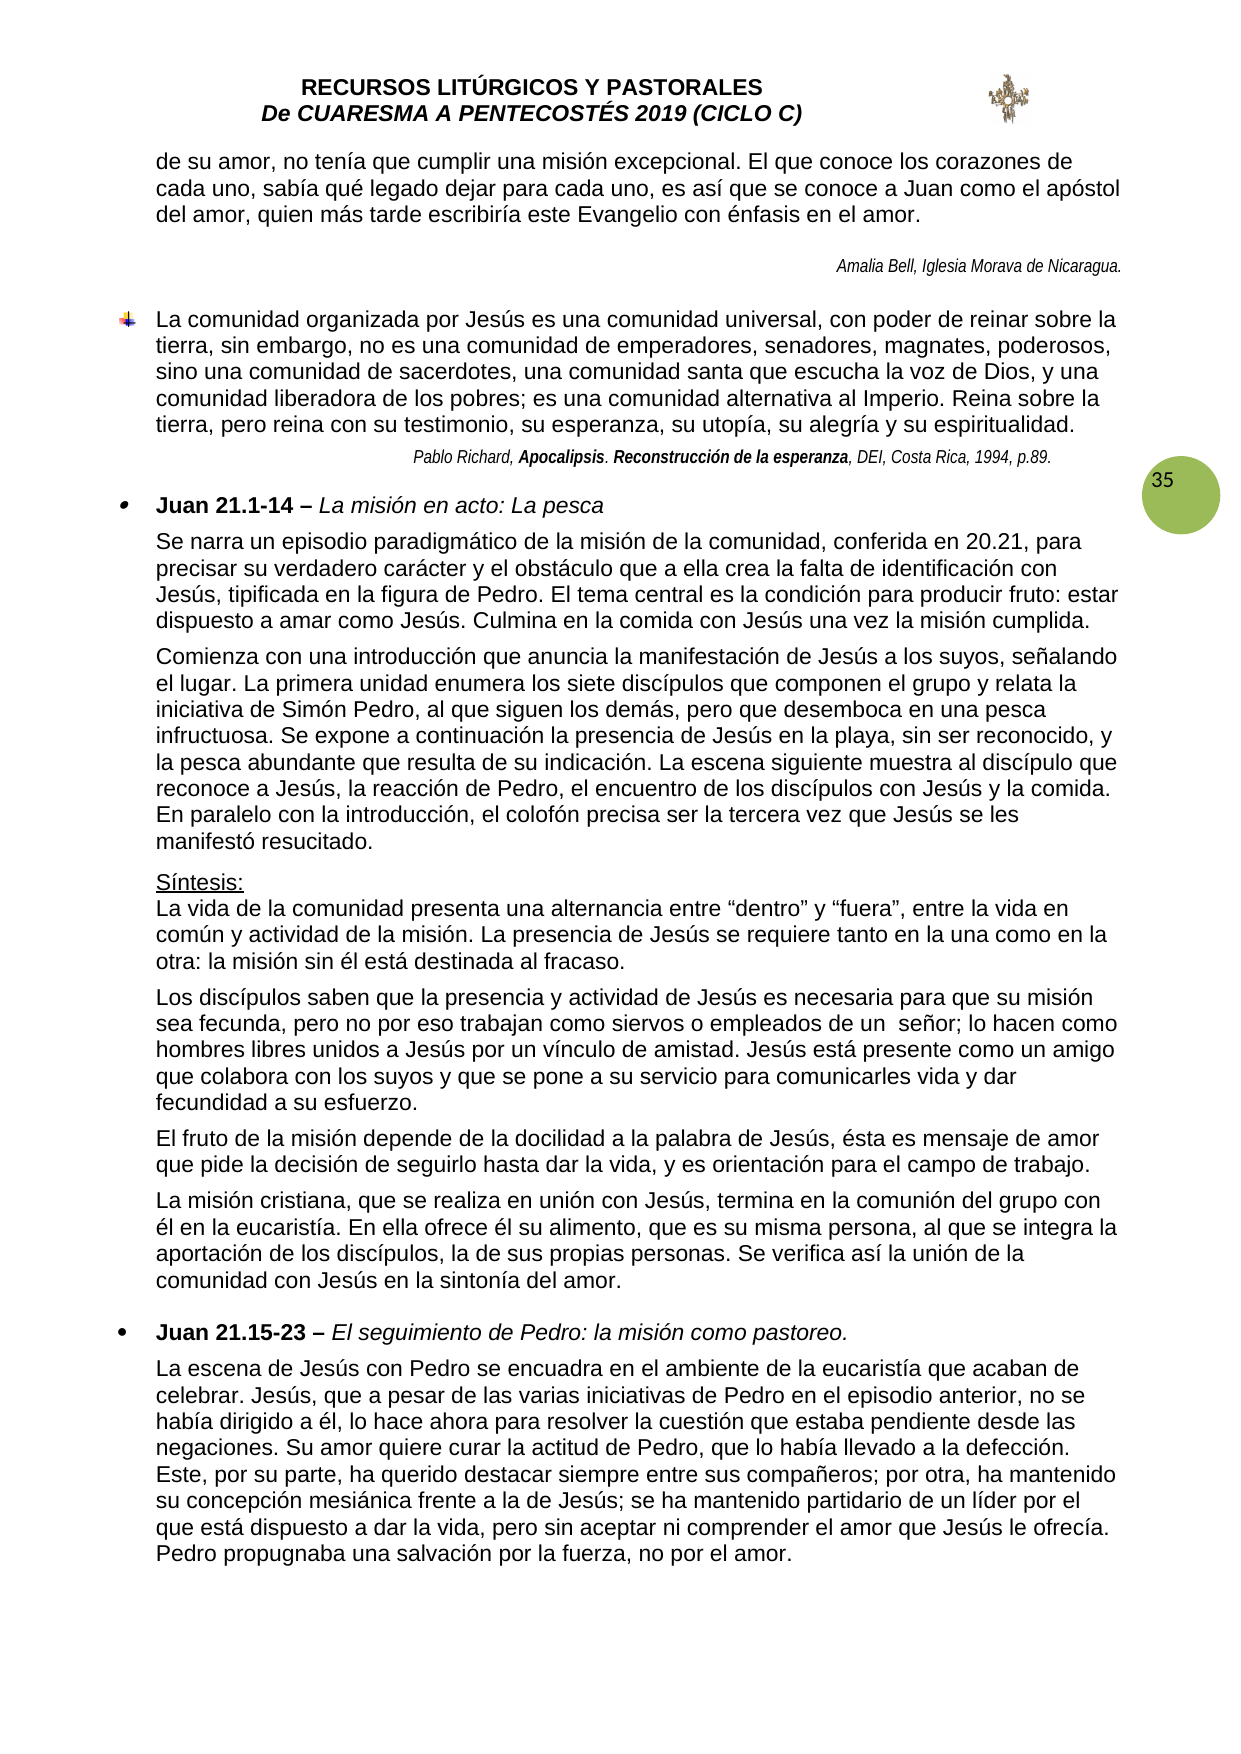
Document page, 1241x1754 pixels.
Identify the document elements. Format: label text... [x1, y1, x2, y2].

picture [988, 73, 1032, 125]
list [118, 148, 1122, 227]
list Comienza con una introducción que anuncia la manifestación de Jesús a los suyos, señalando el lugar. La primera unidad enumera los siete discípulos que componen el grupo y relata la iniciativa de Simón Pedro, al que siguen los demás, pero que desemboca en una pesca infructuosa. Se expone a continuación la presencia de Jesús en la playa, sin ser reconocido, y la pesca abundante que resulta de su indicación. La escena siguiente muestra al discípulo que reconoce a Jesús, la reacción de Pedro, el encuentro de los discípulos con Jesús y la comida. En paralelo con la introducción, el colofón precisa ser la tercera vez que Jesús se les manifestó resucitado. [156, 643, 1122, 854]
text Pablo Richard, Apocalipsis. Reconstrucción de la esperanza, DEI, Costa Rica, 1994, p.89. [413, 446, 1122, 467]
list La comunidad organizada por Jesús es una comunidad universal, con poder de reinar sobre la tierra, sin embargo, no es una comunidad de emperadores, senadores, magnates, poderosos, sino una comunidad de sacerdotes, una comunidad santa que escucha la voz de Dios, y una comunidad liberadora de los pobres; es una comunidad alternativa al Imperio. Reina sobre la tierra, pero reina con su testimonio, su esperanza, su utopía, su alegría y su espiritualidad. [118, 306, 1122, 437]
list Se narra un episodio paradigmático de la misión de la comunidad, conferida en 20.21, para precisar su verdadero carácter y el obstáculo que a ella crea la falta de identificación con Jesús, tipificada en la figura de Pedro. El tema central es la condición para producir fruto: estar dispuesto a amar como Jesús. Culmina en la comida con Jesús una vez la misión cumplida. [156, 528, 1122, 634]
list Juan 21.1-14 – La misión en acto: La pesca [118, 492, 1122, 518]
list Juan 21.15-23 – El seguimiento de Pedro: la misión como pastoreo. [118, 1319, 1122, 1346]
list El fruto de la misión depende de la docilidad a la palabra de Jesús, ésta es mensaje de amor que pide la decisión de seguirlo hasta dar la vida, y es orientación para el campo de trabajo. [156, 1125, 1122, 1178]
list La vida de la comunidad presenta una alternancia entre “dentro” y “fuera”, entre la vida en común y actividad de la misión. La presencia de Jesús se requiere tanto en la una como en la otra: la misión sin él está destinada al fracaso. [156, 895, 1122, 974]
list La misión cristiana, que se realiza en unión con Jesús, termina en la comunión del grupo con él en la eucaristía. En ella ofrece él su alimento, que es su misma persona, al que se integra la aportación de los discípulos, la de sus propias personas. Se verifica así la unión de la comunidad con Jesús en la sintonía del amor. [156, 1187, 1122, 1293]
list Síntesis: [156, 868, 1122, 895]
list Amalia Bell, Iglesia Morava de Nicaragua. [156, 255, 1122, 277]
list Los discípulos saben que la presencia y actividad de Jesús es necesaria para que su misión sea fecunda, pero no por eso trabajan como siervos o empleados de un señor; lo hacen como hombres libres unidos a Jesús por un vínculo de amistad. Jesús está presente como un amigo que colabora con los suyos y que se pone a su servicio para comunicarles vida y dar fecundidad a su esfuerzo. [156, 984, 1122, 1115]
text La escena de Jesús con Pedro se encuadra en el ambiente de la eucaristía que acaban de celebrar. Jesús, que a pesar de las varias iniciativas de Pedro en el episodio anterior, no se había dirigido a él, lo hace ahora para resolver la cuestión que estaba pendiente desde las negaciones. Su amor quiere curar la actitud de Pedro, que lo había llevado a la defección. Este, por su parte, ha querido destacar siempre entre sus compañeros; por otra, ha mantenido su concepción mesiánica frente a la de Jesús; se ha mantenido partidario de un líder por el que está dispuesto a dar la vida, pero sin aceptar ni comprender el amor que Jesús le ofrecía. Pedro propugnaba una salvación por la fuerza, no por el amor. [156, 1355, 1122, 1566]
picture [119, 310, 136, 327]
